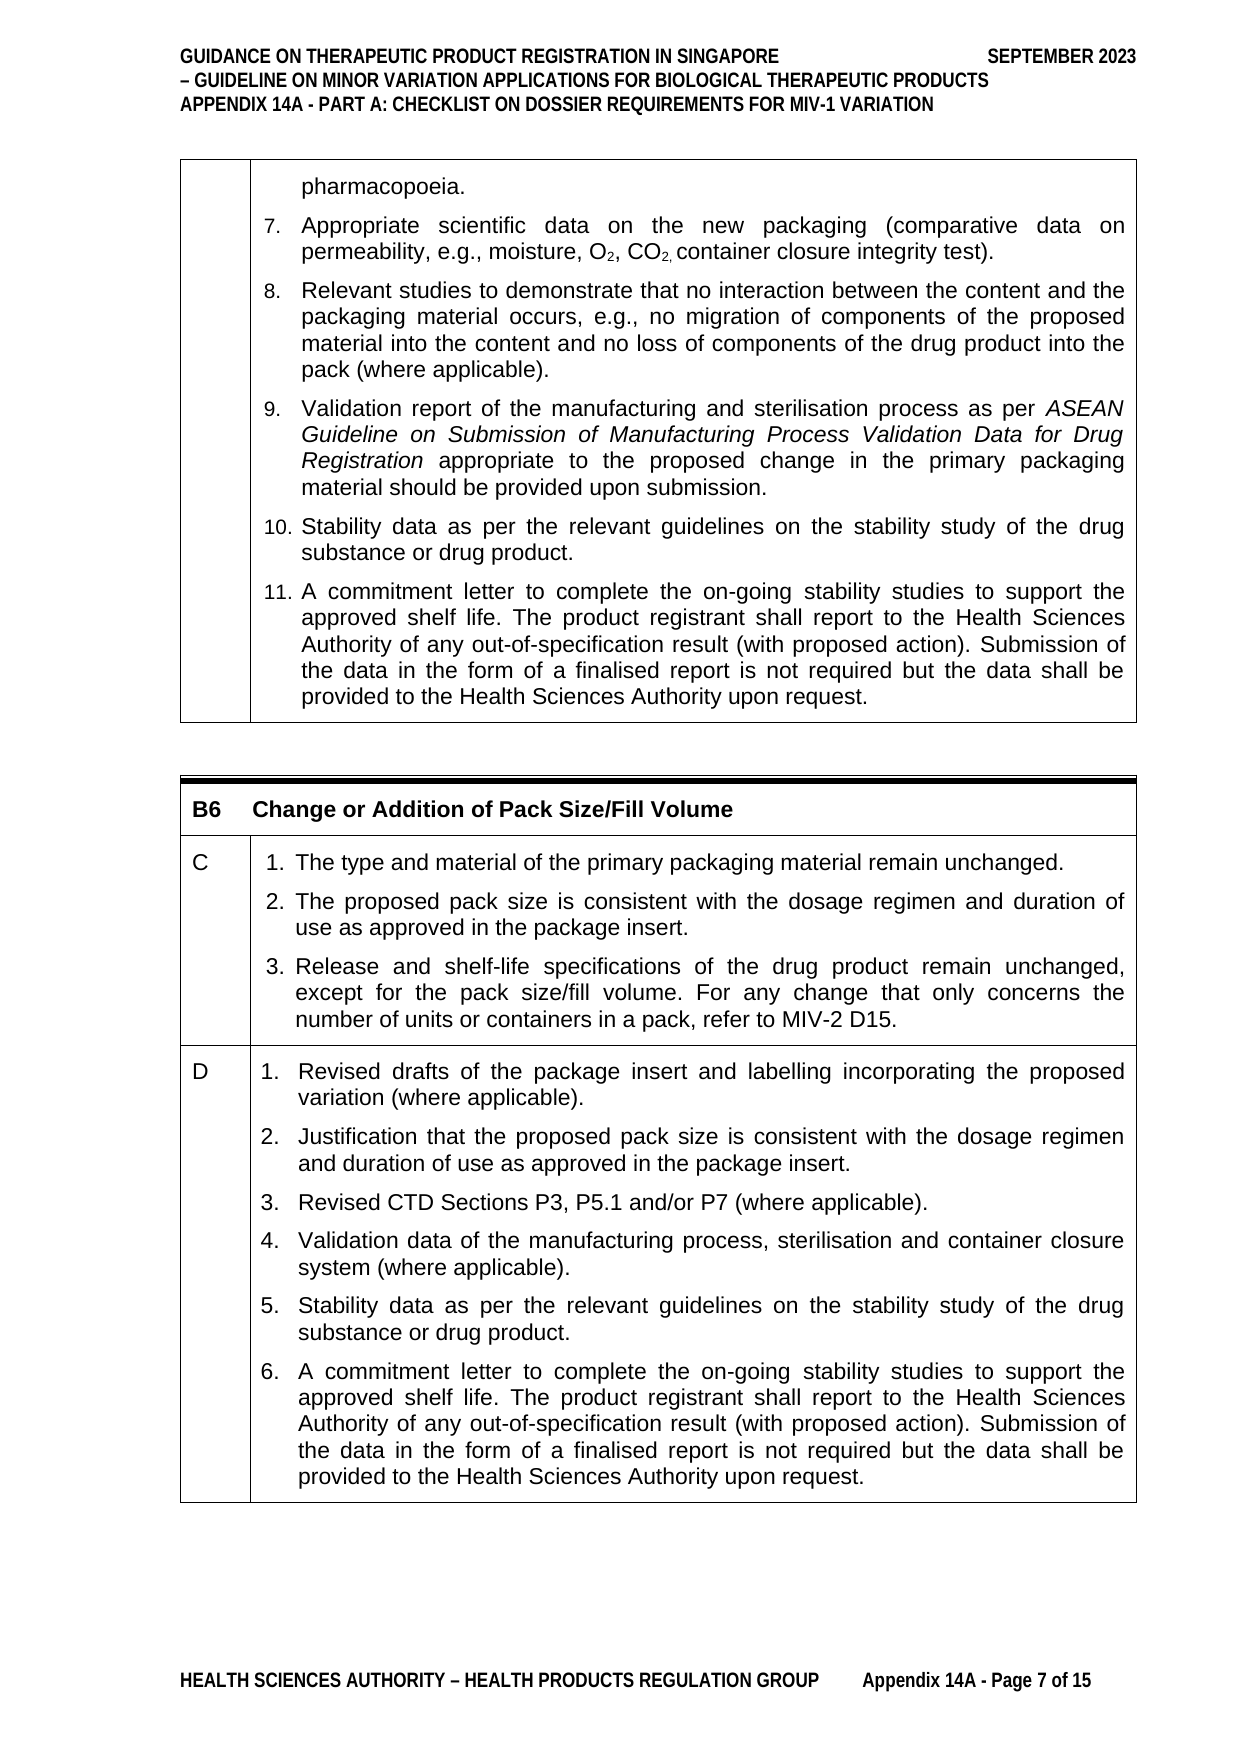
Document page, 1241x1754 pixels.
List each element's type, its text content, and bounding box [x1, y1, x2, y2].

table_cell C [181, 836, 250, 1044]
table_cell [251, 160, 1136, 722]
table_cell The type and material of the primary packaging material remain unchanged. The proposed pack size is consistent with the dosage regimen and duration of use as approved in the package insert. Release and shelf-life specifications of the drug product remain unchanged, except for the pack size/fill volume. For any change that only concerns the number of units or containers in a pack, refer to MIV-2 D15. [251, 836, 1136, 1044]
table_cell Revised drafts of the package insert and labelling incorporating the proposed variation (where applicable). Justification that the proposed pack size is consistent with the dosage regimen and duration of use as approved in the package insert. Revised CTD Sections P3, P5.1 and/or P7 (where applicable). Validation data of the manufacturing process, sterilisation and container closure system (where applicable). Stability data as per the relevant guidelines on the stability study of the drug substance or drug product. A commitment letter to complete the on-going stability studies to support the approved shelf life. The product registrant shall report to the Health Sciences Authority of any out-of-specification result (with proposed action). Submission of the data in the form of a finalised report is not required but the data shall be provided to the Health Sciences Authority upon request. [251, 1046, 1136, 1502]
table_cell D [181, 160, 250, 722]
table_header B6 Change or Addition of Pack Size/Fill Volume [181, 784, 1136, 835]
table_cell D [181, 1046, 250, 1502]
